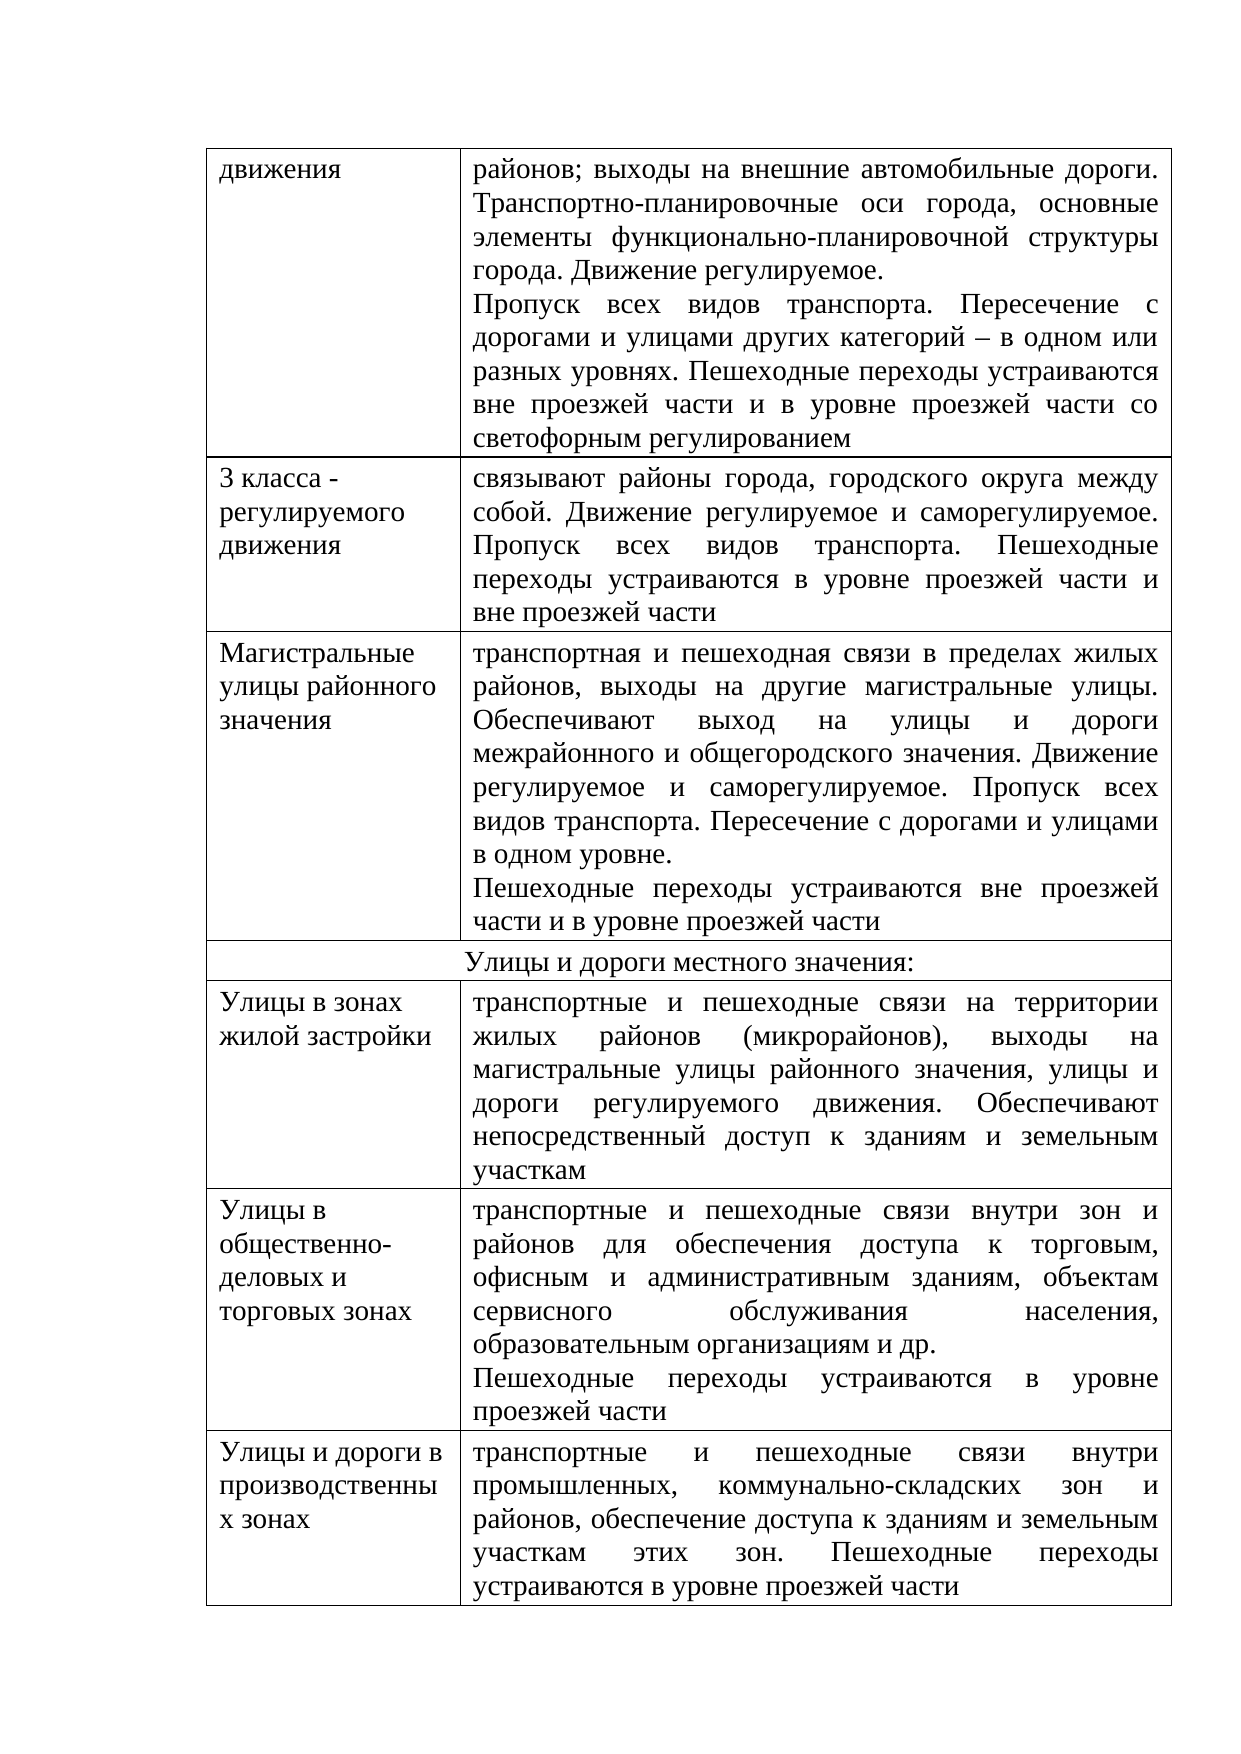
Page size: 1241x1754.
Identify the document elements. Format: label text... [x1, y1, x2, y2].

table_cell Улицы и дороги местного значения: [207, 941, 1171, 980]
table_cell Магистральные улицы районного значения [207, 632, 460, 940]
table_cell Улицы в общественно-деловых и торговых зонах [207, 1189, 460, 1430]
table_cell Улицы и дороги в производственных зонах [207, 1431, 460, 1604]
table_cell транспортные и пешеходные связи внутри зон и районов для обеспечения доступа к торговым, офисным и административным зданиям, объектам сервисного обслуживания населения, образовательным организациям и др. Пешеходные переходы устраиваются в уровне проезжей части [461, 1189, 1171, 1430]
table_cell связывают районы города, городского округа между собой. Движение регулируемое и саморегулируемое. Пропуск всех видов транспорта. Пешеходные переходы устраиваются в уровне проезжей части и вне проезжей части [461, 458, 1171, 631]
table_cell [461, 149, 1171, 456]
table_cell 3 класса - регулируемого движения [207, 458, 460, 631]
table_cell транспортные и пешеходные связи внутри промышленных, коммунально-складских зон и районов, обеспечение доступа к зданиям и земельным участкам этих зон. Пешеходные переходы устраиваются в уровне проезжей части [461, 1431, 1171, 1604]
table_cell транспортные и пешеходные связи на территории жилых районов (микрорайонов), выходы на магистральные улицы районного значения, улицы и дороги регулируемого движения. Обеспечивают непосредственный доступ к зданиям и земельным участкам [461, 981, 1171, 1188]
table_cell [207, 149, 460, 456]
table_cell Улицы в зонах жилой застройки [207, 981, 460, 1188]
table_cell транспортная и пешеходная связи в пределах жилых районов, выходы на другие магистральные улицы. Обеспечивают выход на улицы и дороги межрайонного и общегородского значения. Движение регулируемое и саморегулируемое. Пропуск всех видов транспорта. Пересечение с дорогами и улицами в одном уровне. Пешеходные переходы устраиваются вне проезжей части и в уровне проезжей части [461, 632, 1171, 940]
